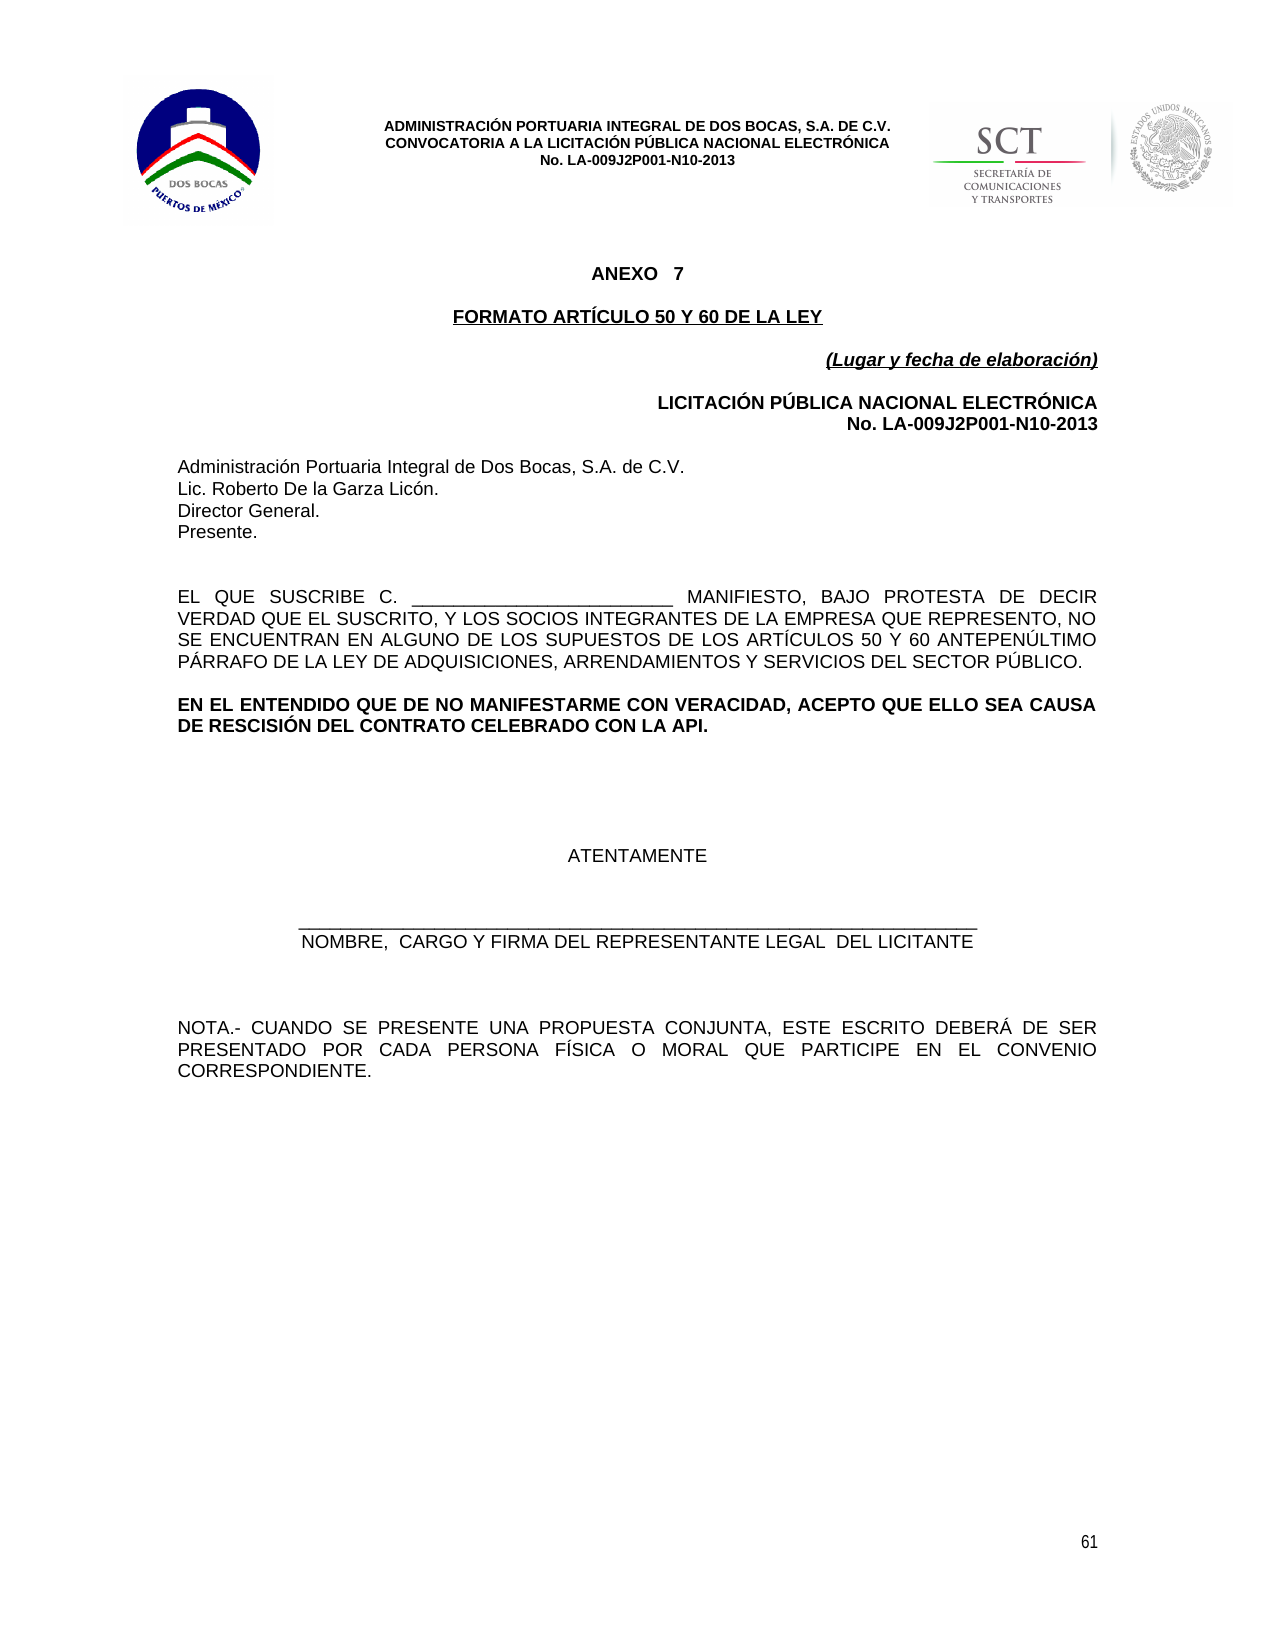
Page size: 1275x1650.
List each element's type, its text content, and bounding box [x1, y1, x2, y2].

text EN EL ENTENDIDO QUE DE NO MANIFESTARME CON VERACIDAD, ACEPTO QUE ELLO SEA CAUSA DE RESCISIÓN DEL CONTRATO CELEBRADO CON LA API. [177, 693, 1098, 737]
text NOMBRE, CARGO Y FIRMA DEL REPRESENTANTE LEGAL DEL LICITANTE [177, 931, 1098, 952]
text Presente. [177, 521, 1098, 543]
text ANEXO 7 [177, 262, 1098, 284]
text ATENTAMENTE [177, 844, 1098, 866]
text Director General. [177, 499, 1098, 521]
text FORMATO ARTÍCULO 50 Y 60 DE LA LEY [177, 305, 1098, 327]
text No. LA-009J2P001-N10-2013 [177, 413, 1098, 435]
text (Lugar y fecha de elaboración) [177, 348, 1098, 370]
text Lic. Roberto De la Garza Licón. [177, 478, 1098, 499]
text EL QUE SUSCRIBE C. _________________________ MANIFIESTO, BAJO PROTESTA DE DECIR VERDAD QUE EL SUSCRITO, Y LOS SOCIOS INTEGRANTES DE LA EMPRESA QUE REPRESENTO, NO SE ENCUENTRAN EN ALGUNO DE LOS SUPUESTOS DE LOS ARTÍCULOS 50 Y 60 ANTEPENÚLTIMO PÁRRAFO DE LA LEY DE ADQUISICIONES, ARRENDAMIENTOS Y SERVICIOS DEL SECTOR PÚBLICO. [177, 586, 1098, 672]
text LICITACIÓN PÚBLICA NACIONAL ELECTRÓNICA [177, 392, 1098, 413]
picture [123, 75, 274, 226]
text Administración Portuaria Integral de Dos Bocas, S.A. de C.V. [177, 456, 1098, 478]
text _________________________________________________________________ [177, 909, 1098, 931]
picture [929, 102, 1234, 207]
text NOTA.- CUANDO SE PRESENTE UNA PROPUESTA CONJUNTA, ESTE ESCRITO DEBERÁ DE SER PRESENTADO POR CADA PERSONA FÍSICA O MORAL QUE PARTICIPE EN EL CONVENIO CORRESPONDIENTE. [177, 1017, 1098, 1082]
